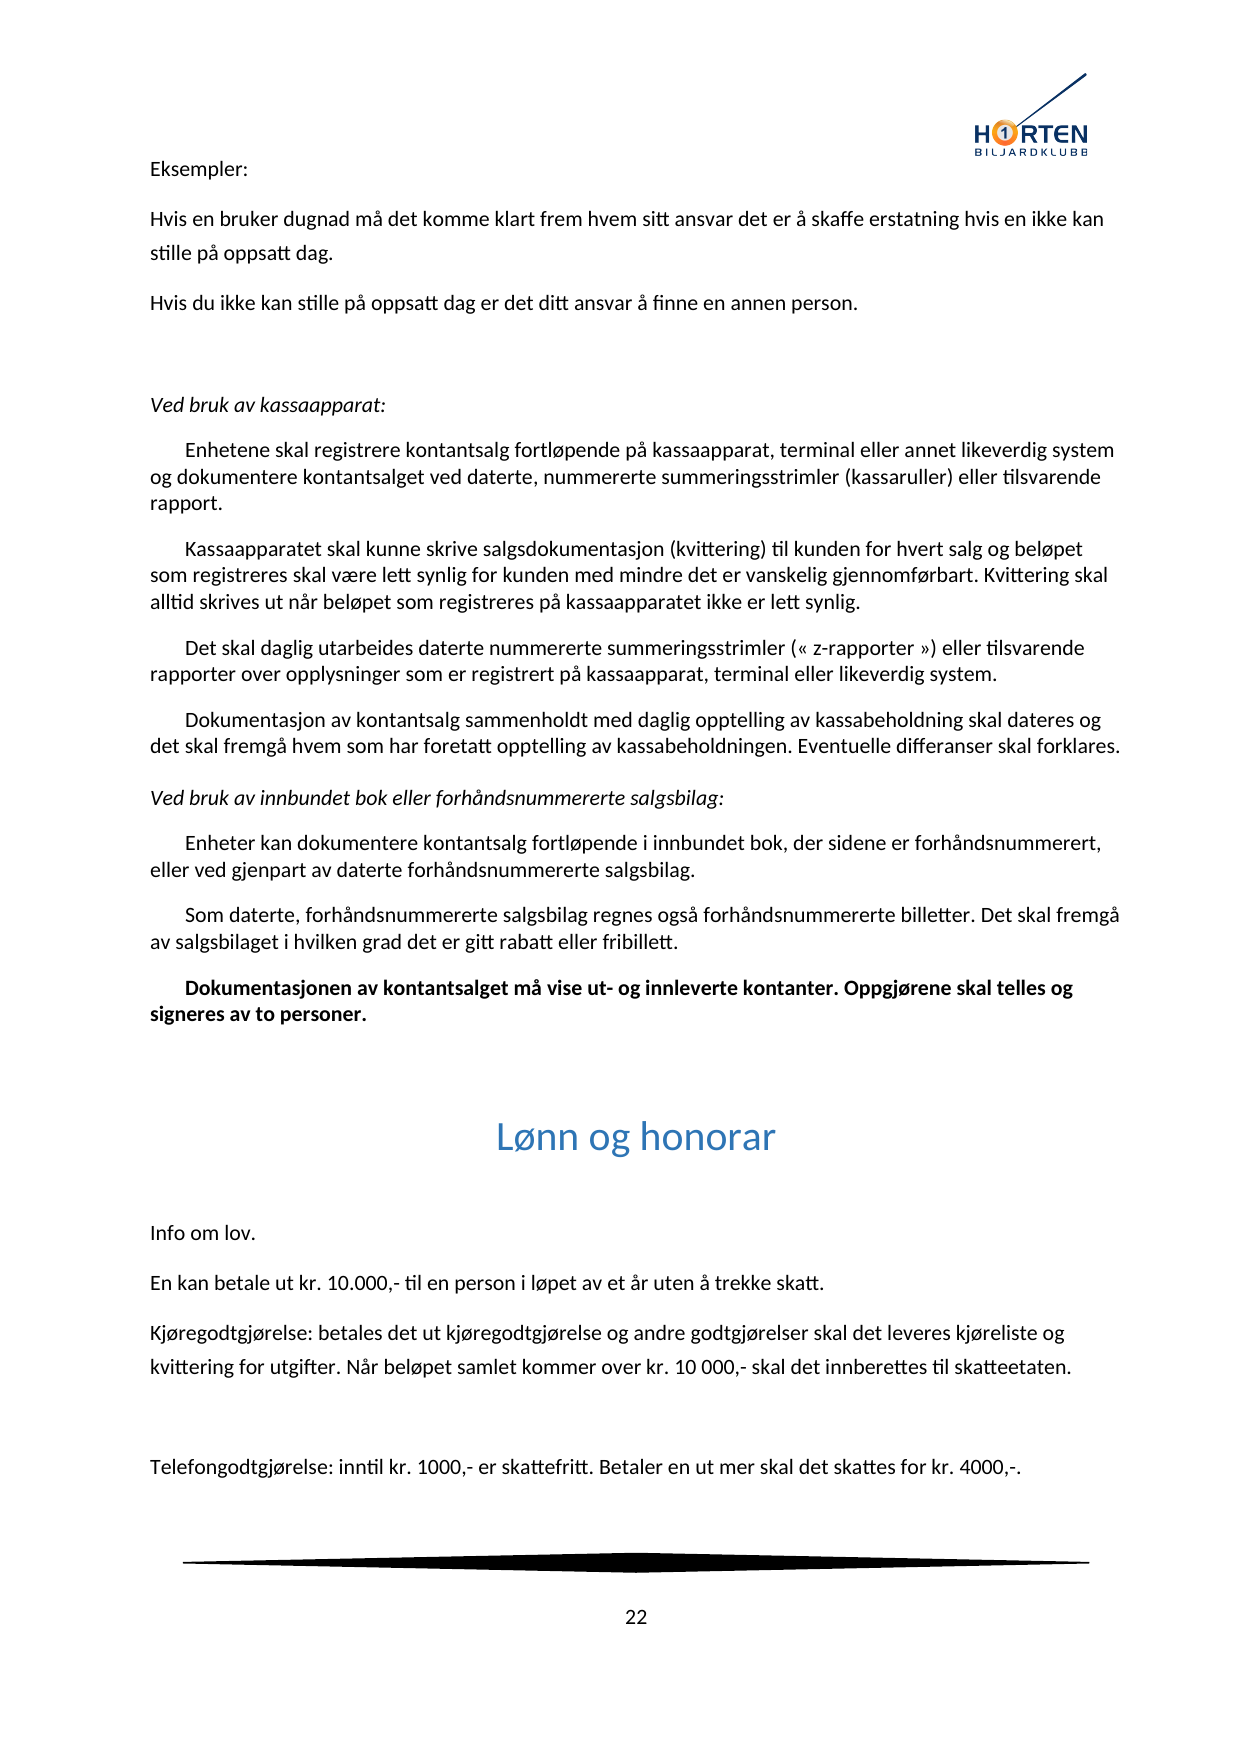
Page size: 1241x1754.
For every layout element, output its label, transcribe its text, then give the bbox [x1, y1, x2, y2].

text Info om lov. [150, 1219, 1122, 1246]
text Kjøregodtgjørelse: betales det ut kjøregodtgjørelse og andre godtgjørelser skal det leveres kjøreliste og kvittering for utgifter. Når beløpet samlet kommer over kr. 10 000,- skal det innberettes til skatteetaten. [150, 1319, 1122, 1379]
text Dokumentasjon av kontantsalg sammenholdt med daglig opptelling av kassabeholdning skal dateres og det skal fremgå hvem som har foretatt opptelling av kassabeholdningen. Eventuelle differanser skal forklares. [150, 706, 1122, 759]
picture [975, 73, 1088, 156]
text Hvis du ikke kan stille på oppsatt dag er det ditt ansvar å finne en annen person. [150, 289, 1122, 315]
text Hvis en bruker dugnad må det komme klart frem hvem sitt ansvar det er å skaffe erstatning hvis en ikke kan stille på oppsatt dag. [150, 205, 1122, 265]
text Enheter kan dokumentere kontantsalg fortløpende i innbundet bok, der sidene er forhåndsnummerert, eller ved gjenpart av daterte forhåndsnummererte salgsbilag. [150, 829, 1122, 883]
text Kassaapparatet skal kunne skrive salgsdokumentasjon (kvittering) til kunden for hvert salg og beløpet som registreres skal være lett synlig for kunden med mindre det er vanskelig gjennomførbart. Kvittering skal alltid skrives ut når beløpet som registreres på kassaapparatet ikke er lett synlig. [150, 535, 1122, 615]
text Ved bruk av innbundet bok eller forhåndsnummererte salgsbilag: [150, 784, 1122, 811]
text En kan betale ut kr. 10.000,- til en person i løpet av et år uten å trekke skatt. [150, 1269, 1122, 1296]
text Det skal daglig utarbeides daterte nummererte summeringsstrimler (« z-rapporter ») eller tilsvarende rapporter over opplysninger som er registrert på kassaapparat, terminal eller likeverdig system. [150, 634, 1122, 687]
text Ved bruk av kassaapparat: [150, 391, 1122, 417]
text Som daterte, forhåndsnummererte salgsbilag regnes også forhåndsnummererte billetter. Det skal fremgå av salgsbilaget i hvilken grad det er gitt rabatt eller fribillett. [150, 902, 1122, 955]
text Telefongodtgjørelse: inntil kr. 1000,- er skattefritt. Betaler en ut mer skal det skattes for kr. 4000,-. [150, 1453, 1122, 1479]
text Lønn og honorar [150, 1110, 1122, 1161]
text Dokumentasjonen av kontantsalget må vise ut- og innleverte kontanter. Oppgjørene skal telles og signeres av to personer. [150, 974, 1122, 1027]
text Enhetene skal registrere kontantsalg fortløpende på kassaapparat, terminal eller annet likeverdig system og dokumentere kontantsalget ved daterte, nummererte summeringsstrimler (kassaruller) eller tilsvarende rapport. [150, 436, 1122, 516]
text Eksempler: [150, 155, 1122, 182]
